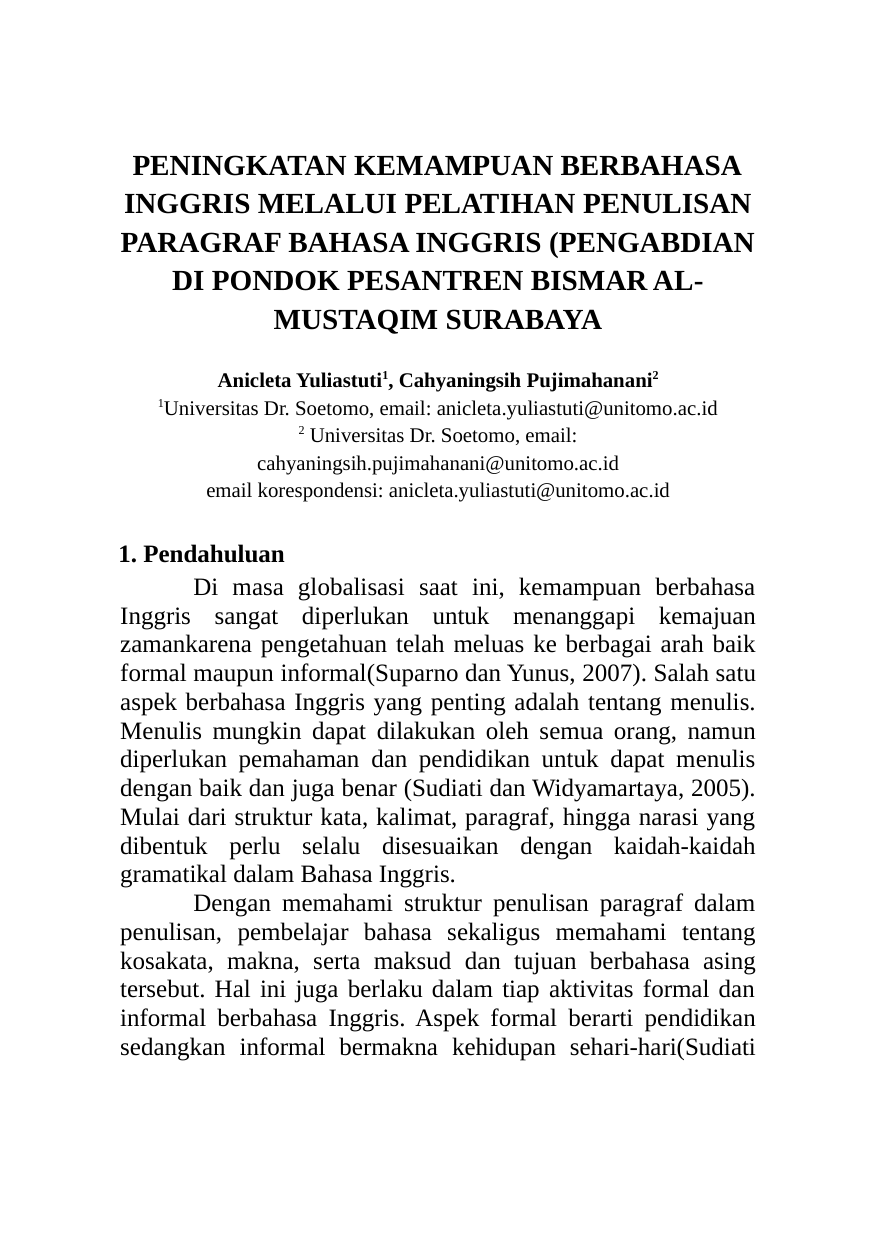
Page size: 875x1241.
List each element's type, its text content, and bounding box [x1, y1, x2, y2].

subtitle 1. Pendahuluan [118, 539, 756, 568]
text email korespondensi: anicleta.yuliastuti@unitomo.ac.id [120, 478, 756, 502]
text Di masa globalisasi saat ini, kemampuan berbahasa Inggris sangat diperlukan untuk menanggapi kemajuan zamankarena pengetahuan telah meluas ke berbagai arah baik formal maupun informal(Suparno dan Yunus, 2007). Salah satu aspek berbahasa Inggris yang penting adalah tentang menulis. Menulis mungkin dapat dilakukan oleh semua orang, namun diperlukan pemahaman dan pendidikan untuk dapat menulis dengan baik dan juga benar (Sudiati dan Widyamartaya, 2005). Mulai dari struktur kata, kalimat, paragraf, hingga narasi yang dibentuk perlu selalu disesuaikan dengan kaidah-kaidah gramatikal dalam Bahasa Inggris. [120, 572, 756, 888]
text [120, 888, 756, 1061]
text Anicleta Yuliastuti1, Cahyaningsih Pujimahanani2 [120, 368, 756, 392]
title PENINGKATAN KEMAMPUAN BERBAHASA INGGRIS MELALUI PELATIHAN PENULISAN PARAGRAF BAHASA INGGRIS (PENGABDIAN DI PONDOK PESANTREN BISMAR AL-MUSTAQIM SURABAYA [118, 148, 756, 335]
text 1Universitas Dr. Soetomo, email: anicleta.yuliastuti@unitomo.ac.id [120, 396, 756, 420]
text 2 Universitas Dr. Soetomo, email: cahyaningsih.pujimahanani@unitomo.ac.id [120, 423, 756, 475]
